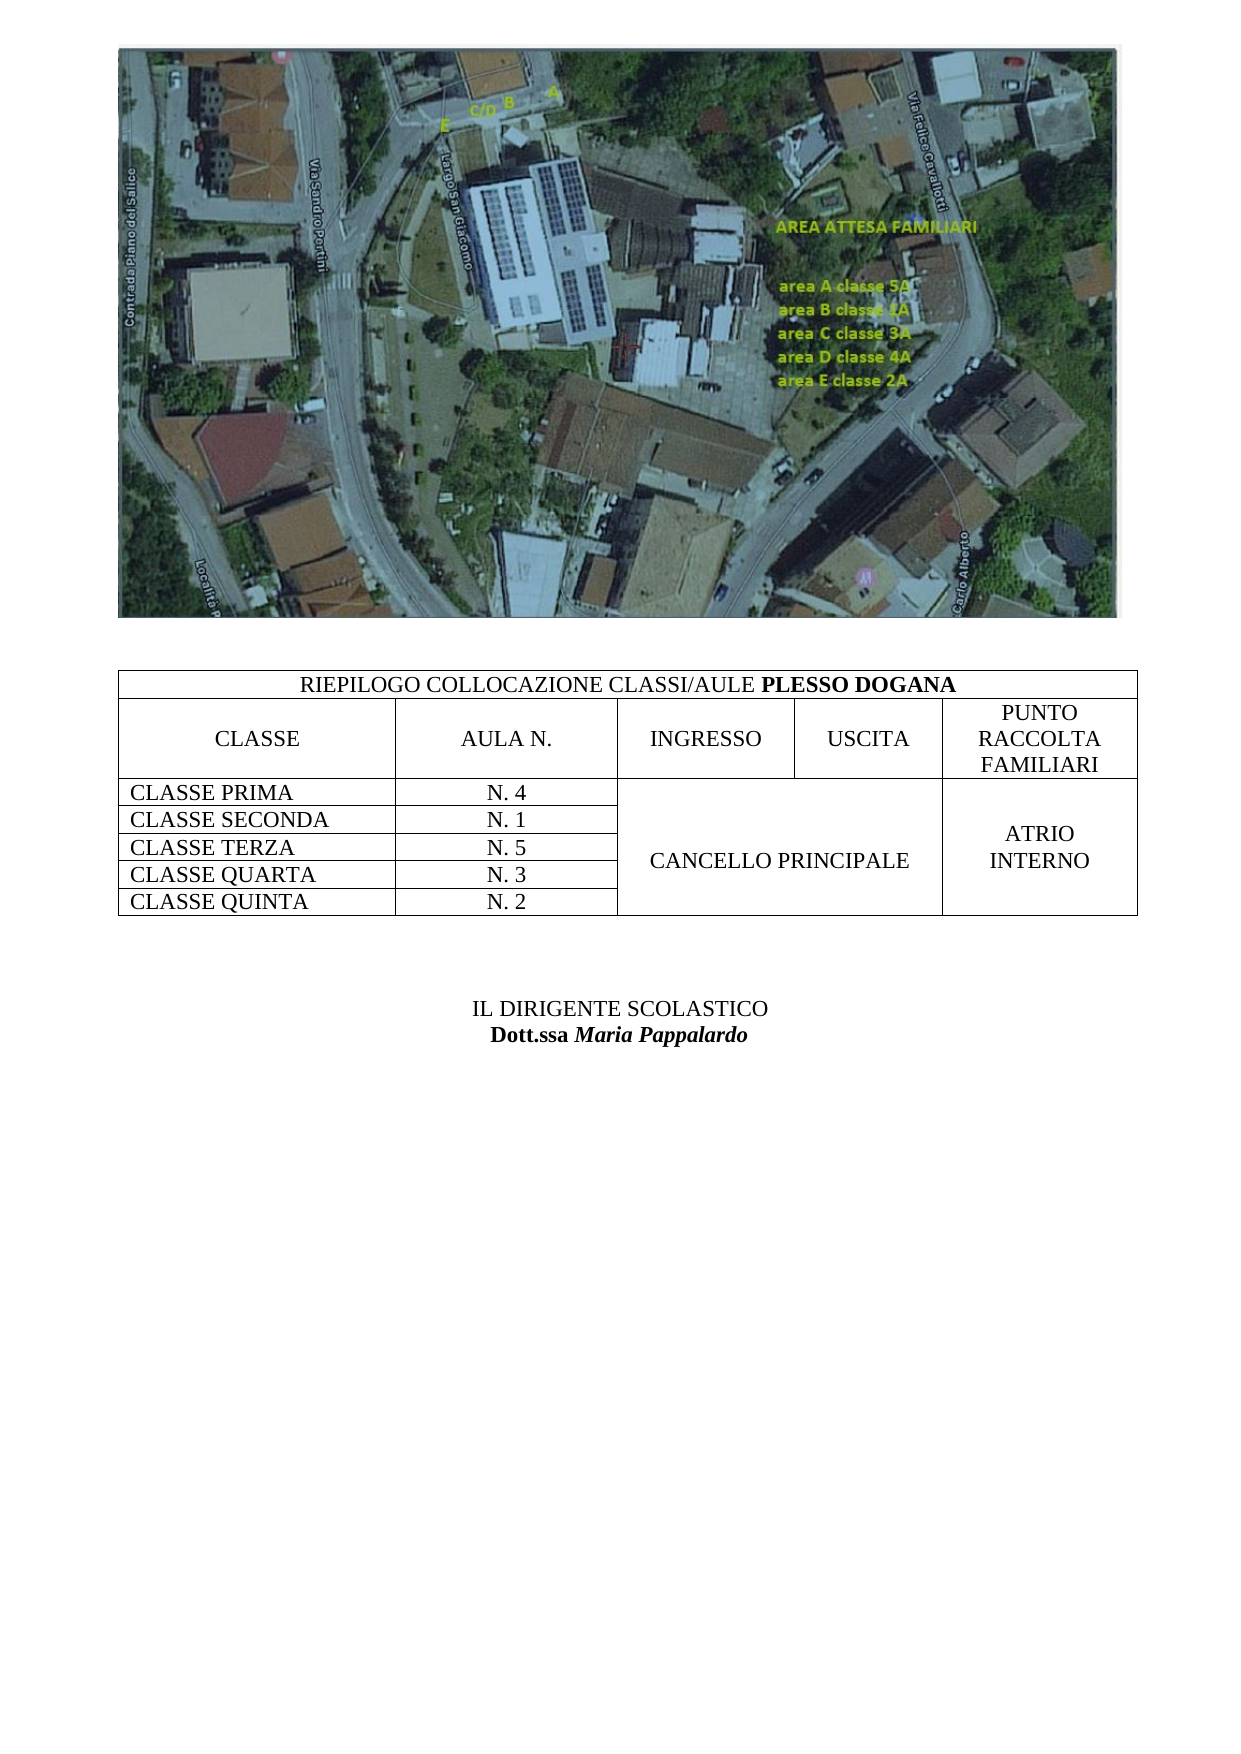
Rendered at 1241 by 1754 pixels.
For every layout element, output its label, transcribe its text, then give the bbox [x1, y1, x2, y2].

table_cell PUNTO RACCOLTA FAMILIARI [943, 699, 1137, 778]
table_cell N. 5 [396, 834, 617, 860]
table_cell CLASSE QUINTA [119, 889, 395, 915]
table_cell AULA N. [396, 699, 617, 778]
table_cell ATRIO INTERNO [943, 779, 1137, 915]
table_cell N. 2 [396, 889, 617, 915]
table_cell N. 4 [396, 779, 617, 805]
text IL DIRIGENTE SCOLASTICO [118, 995, 1122, 1021]
table_cell CLASSE SECONDA [119, 806, 395, 833]
picture [118, 44, 1123, 618]
table_cell USCITA [795, 699, 942, 778]
table_cell N. 3 [396, 861, 617, 887]
table_header RIEPILOGO COLLOCAZIONE CLASSI/AULE PLESSO DOGANA [119, 671, 1137, 698]
table_cell CLASSE TERZA [119, 834, 395, 860]
table_cell CLASSE PRIMA [119, 779, 395, 805]
table_cell CLASSE QUARTA [119, 861, 395, 887]
table_cell CLASSE [119, 699, 395, 778]
table_cell N. 1 [396, 806, 617, 833]
table_cell INGRESSO [618, 699, 794, 778]
table_cell CANCELLO PRINCIPALE [618, 779, 942, 915]
text Dott.ssa Maria Pappalardo [118, 1021, 1122, 1048]
